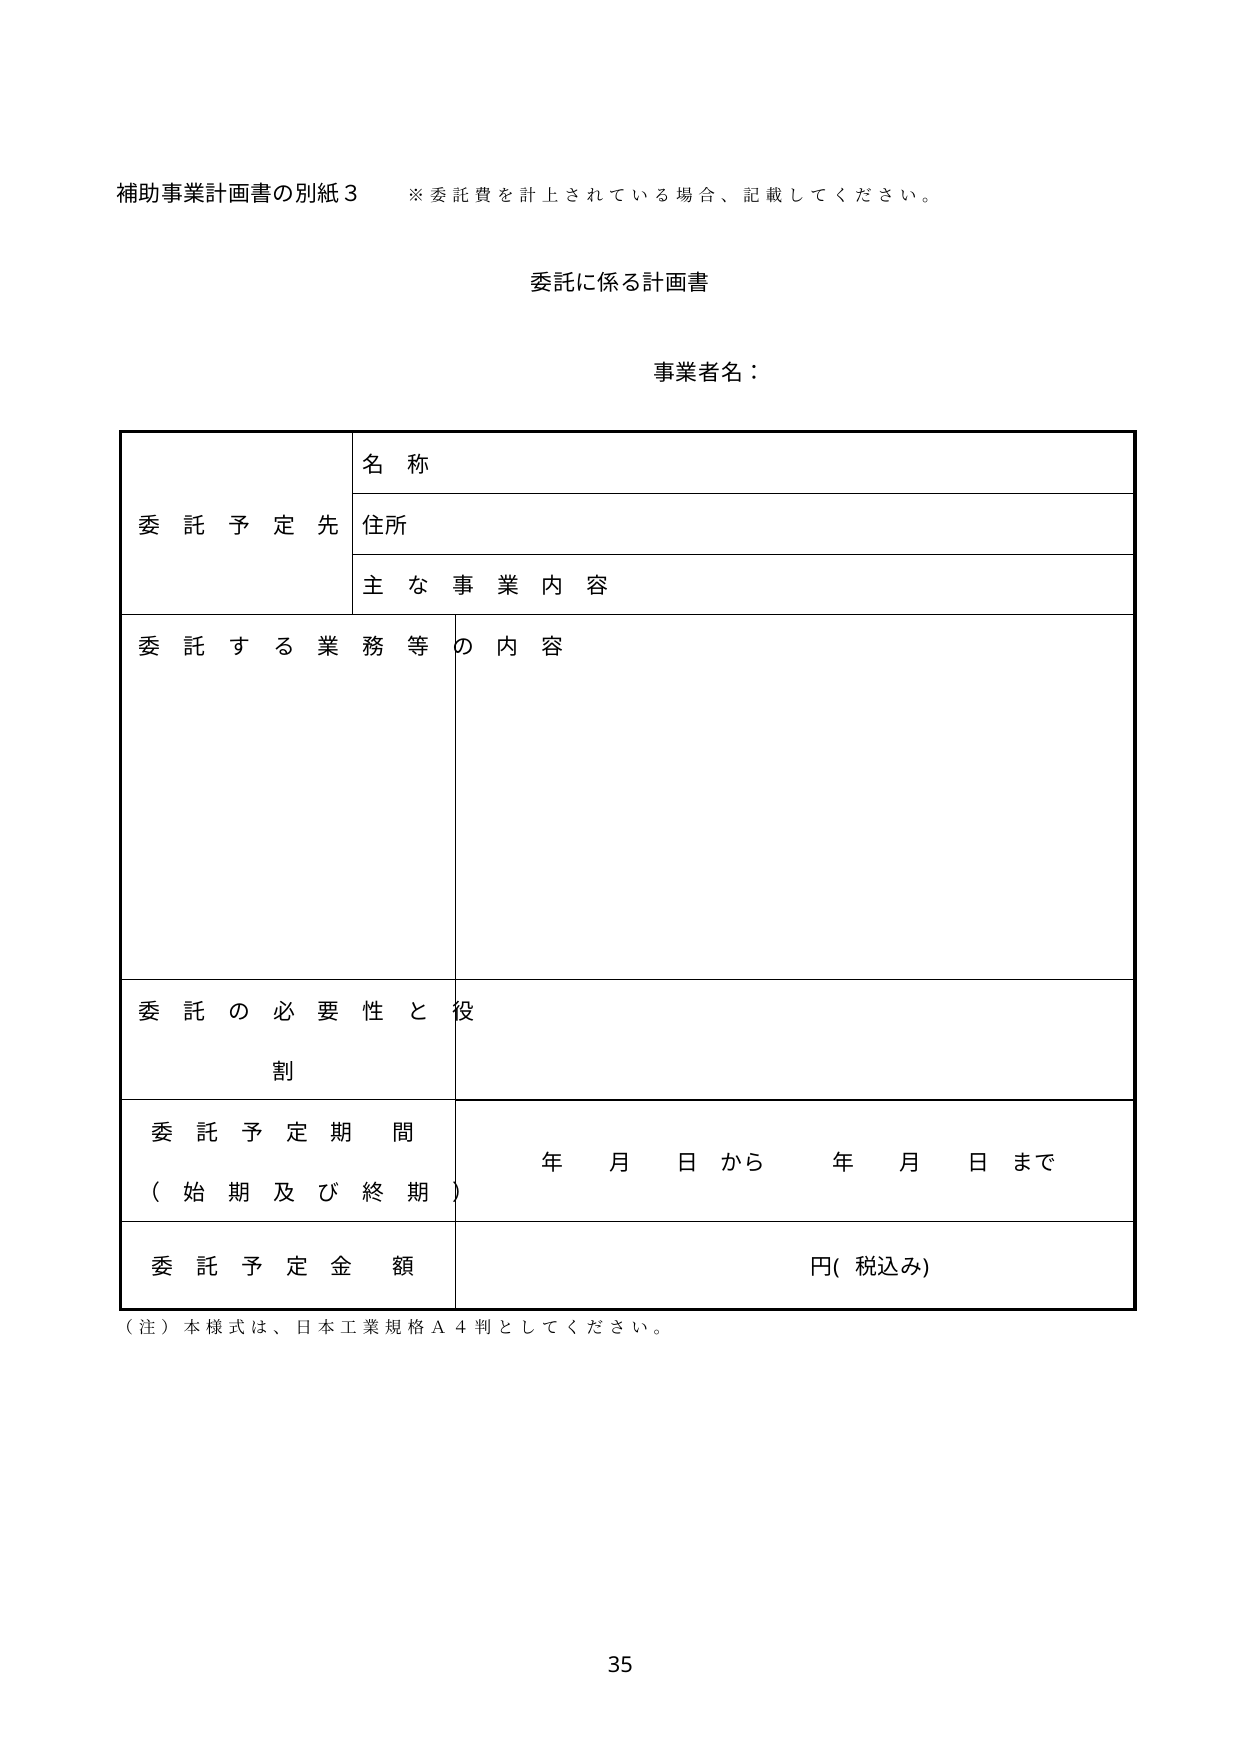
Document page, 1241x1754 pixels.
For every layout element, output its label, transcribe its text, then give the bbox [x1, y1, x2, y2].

table_cell [456, 615, 1133, 979]
table_header 委託予定先 [122, 433, 352, 614]
text 委託に係る計画書 [116, 251, 1124, 311]
table_cell 委託予定金額 [122, 1222, 455, 1308]
table_cell 委託する業務等の内容 [122, 615, 455, 979]
table_cell 委託予定期間 （始期及び終期） [122, 1100, 455, 1221]
table_cell [456, 980, 1133, 1099]
table_cell 委託の必要性と役割 [122, 980, 455, 1099]
text 補助事業計画書の別紙３ ※委託費を計上されている場合、記載してください。 [116, 162, 1124, 222]
table_cell 主な事業内容 [353, 555, 1133, 614]
table_cell 円(税込み) [456, 1222, 1133, 1308]
table_cell 年 月 日 から 年 月 日 まで [456, 1101, 1133, 1221]
table_header 名称 [353, 433, 1133, 493]
table_cell 住所 [353, 494, 1133, 553]
text （注）本様式は、日本工業規格Ａ４判としてください。 [116, 1311, 1124, 1341]
text 事業者名： [116, 341, 1124, 400]
